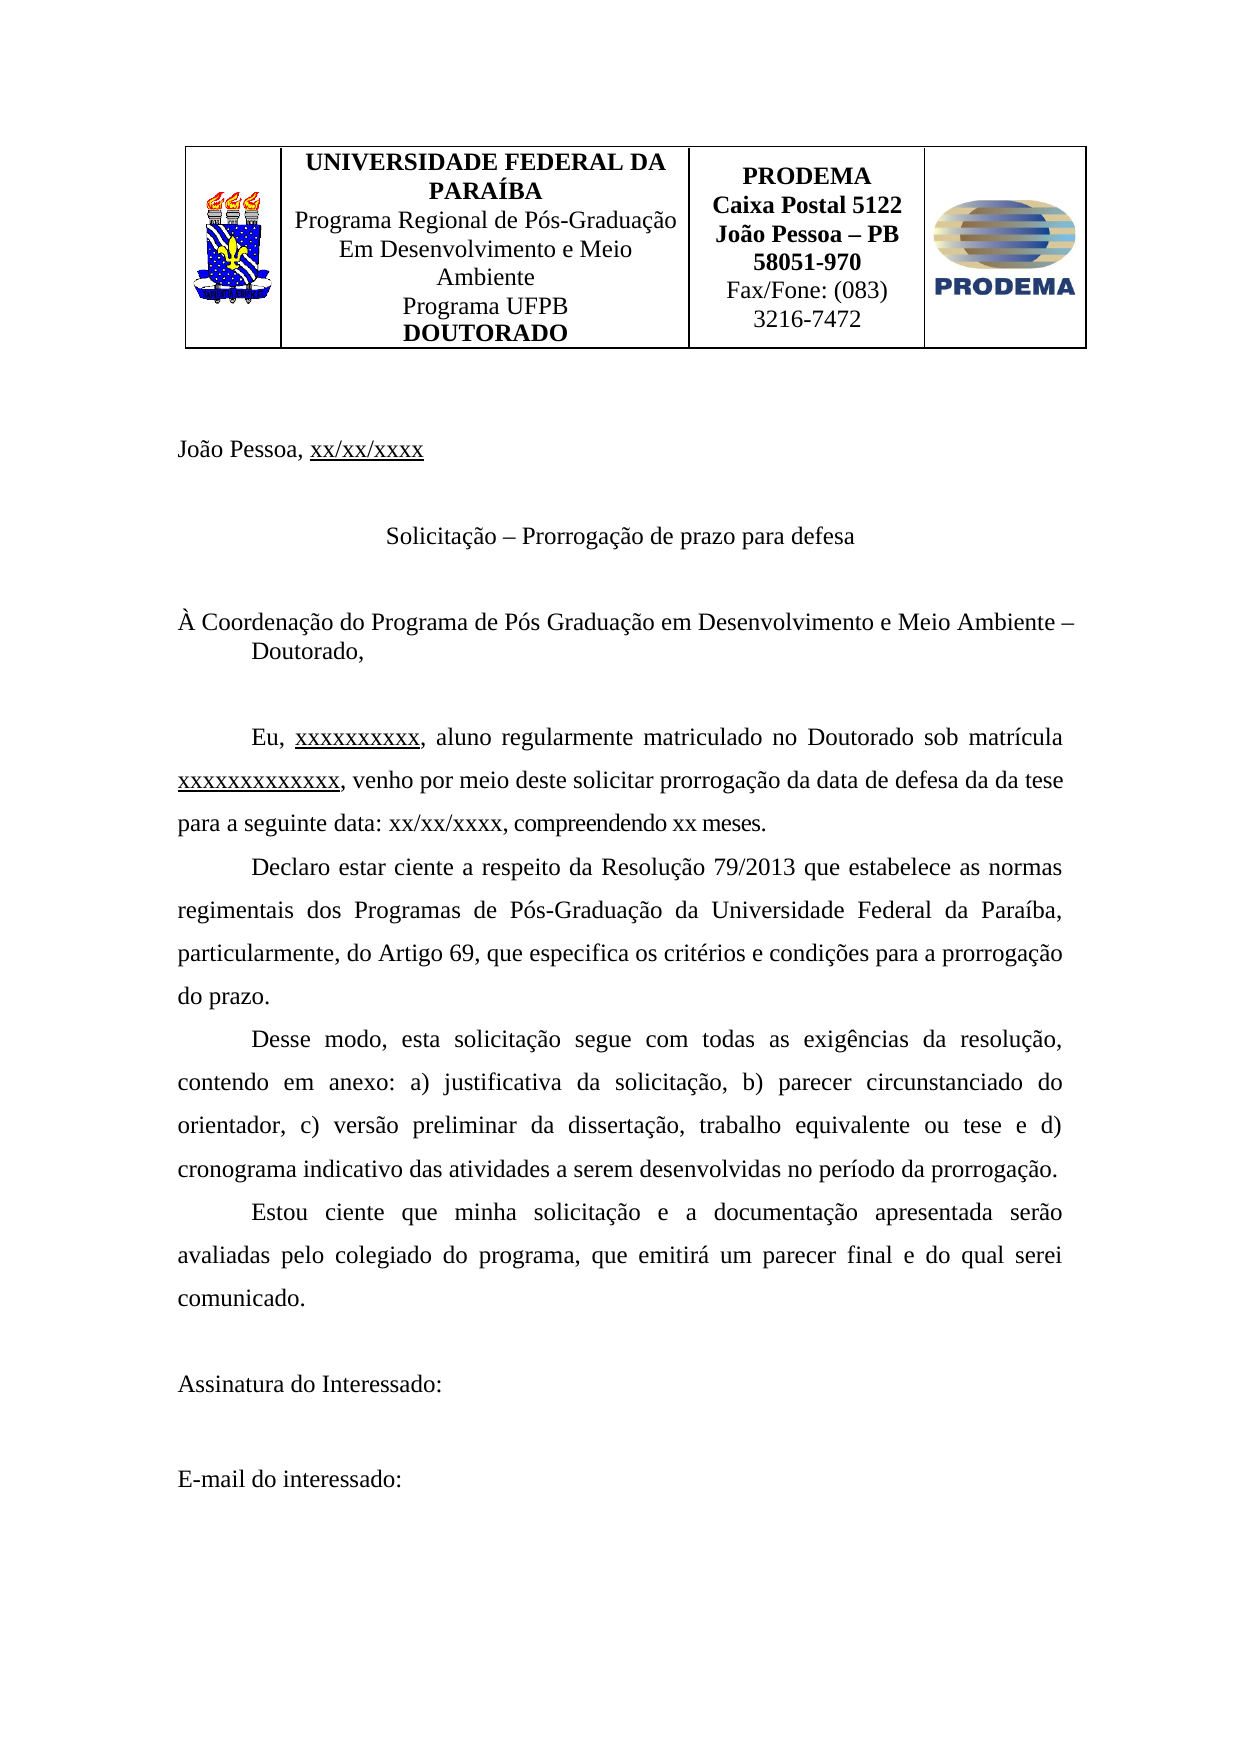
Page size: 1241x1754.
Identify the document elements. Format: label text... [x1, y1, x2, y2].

text Solicitação – Prorrogação de prazo para defesa [384, 521, 857, 550]
picture [933, 200, 1076, 295]
table_header [186, 147, 281, 347]
table_header [925, 147, 1085, 347]
text João Pessoa, xx/xx/xxxx [177, 434, 1098, 463]
text Eu, xxxxxxxxxx, aluno regularmente matriculado no Doutorado sob matrícula xxxxxxxxxxxxx, venho por meio deste solicitar prorrogação da data de defesa da da tese para a seguinte data: xx/xx/xxxx, compreendendo xx meses. [177, 722, 1064, 837]
text E-mail do interessado: [177, 1464, 1098, 1493]
picture [193, 192, 272, 304]
text Desse modo, esta solicitação segue com todas as exigências da resolução, contendo em anexo: a) justificativa da solicitação, b) parecer circunstanciado do orientador, c) versão preliminar da dissertação, trabalho equivalente ou tese e d) cronograma indicativo das atividades a serem desenvolvidas no período da prorrogação. [177, 1024, 1063, 1182]
table_header UNIVERSIDADE FEDERAL DA PARAÍBA Programa Regional de Pós-Graduação Em Desenvolvimento e Meio Ambiente Programa UFPB DOUTORADO [282, 147, 689, 347]
text À Coordenação do Programa de Pós Graduação em Desenvolvimento e Meio Ambiente – Doutorado, [177, 607, 1098, 665]
text Estou ciente que minha solicitação e a documentação apresentada serão avaliadas pelo colegiado do programa, que emitirá um parecer final e do qual serei comunicado. [177, 1197, 1063, 1312]
table_header PRODEMA Caixa Postal 5122 João Pessoa – PB 58051-970 Fax/Fone: (083) 3216-7472 [690, 147, 924, 347]
text Assinatura do Interessado: [177, 1369, 1098, 1398]
text Declaro estar ciente a respeito da Resolução 79/2013 que estabelece as normas regimentais dos Programas de Pós-Graduação da Universidade Federal da Paraíba, particularmente, do Artigo 69, que especifica os critérios e condições para a prorrogação do prazo. [177, 852, 1063, 1010]
